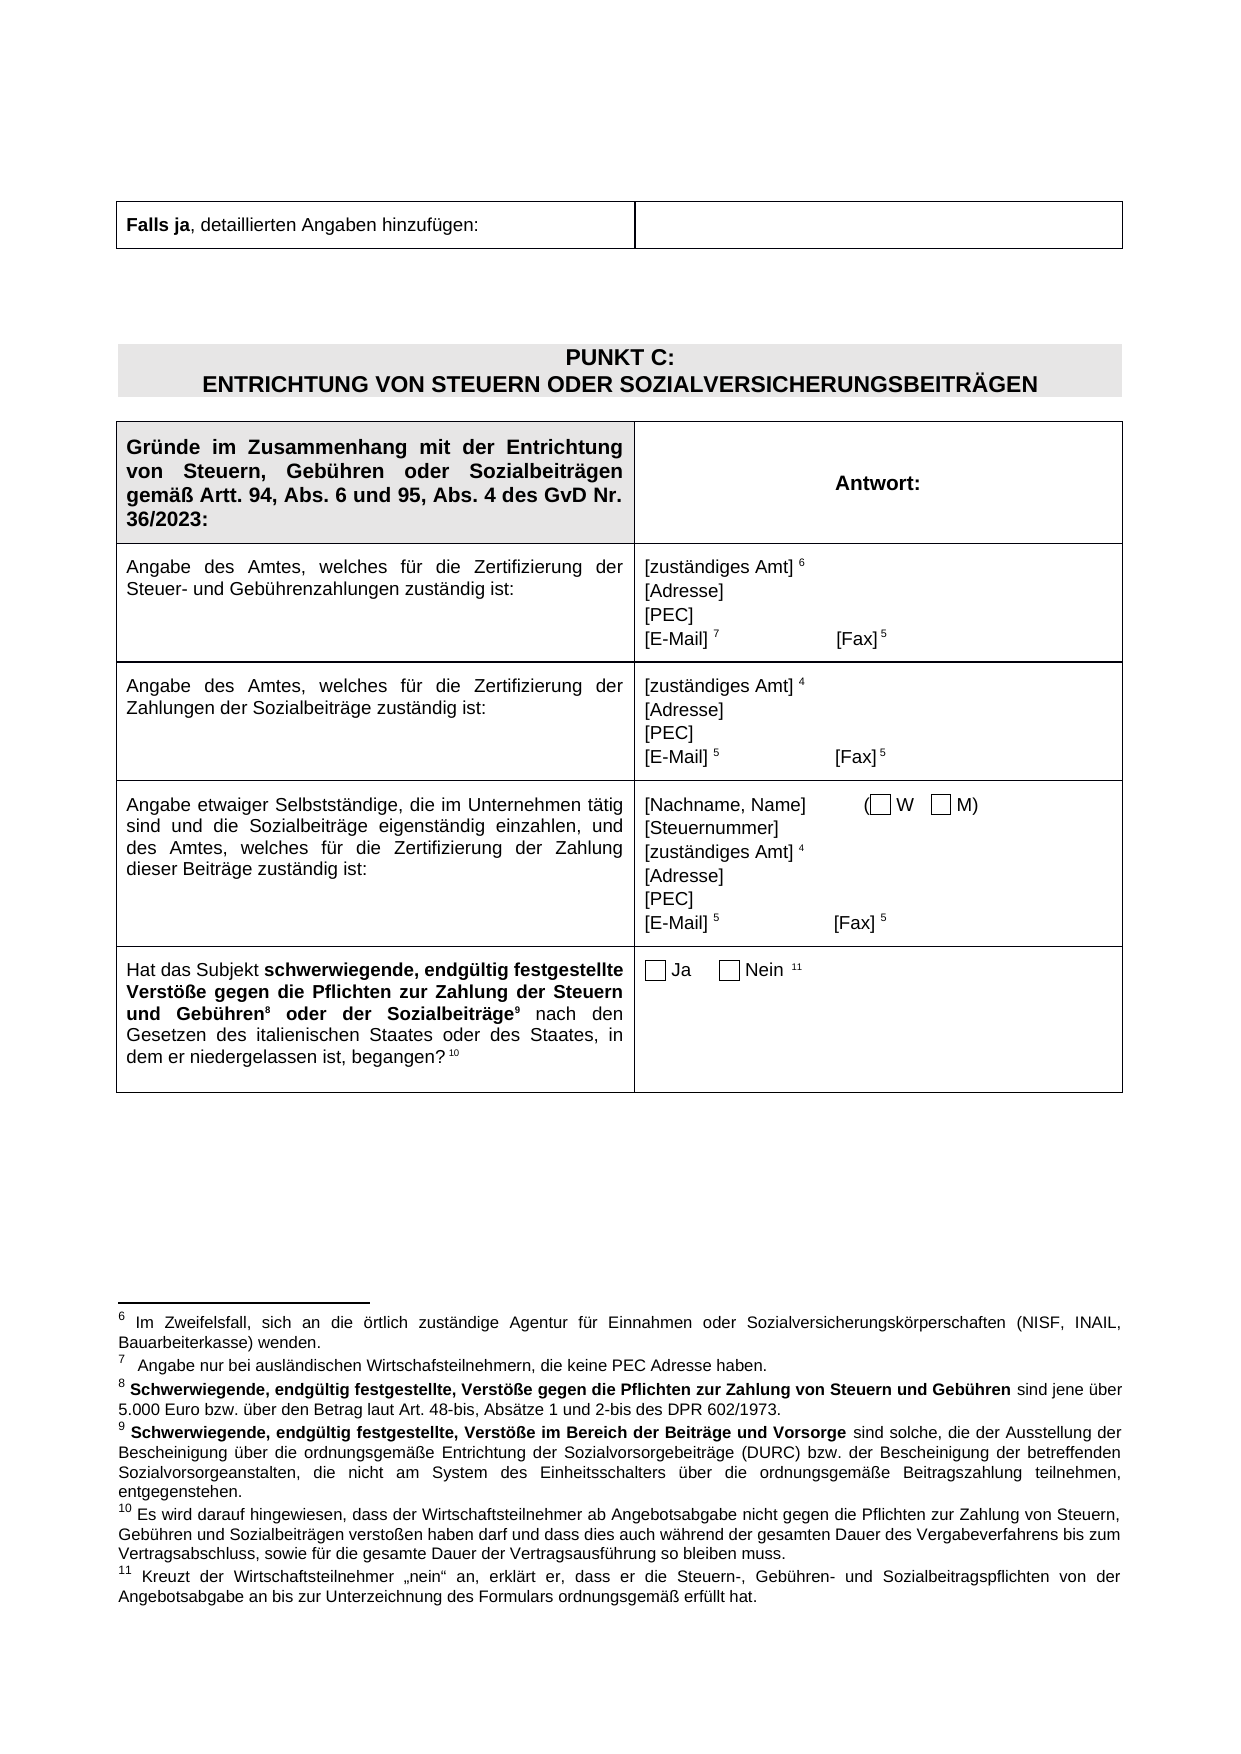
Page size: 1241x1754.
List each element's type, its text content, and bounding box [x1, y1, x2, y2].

table_cell Angabe des Amtes, welches für die Zertifizierung der Zahlungen der Sozialbeiträge zuständig ist: [117, 663, 634, 780]
table_cell [zuständiges Amt] [Adresse] [PEC] [E-Mail] [Fax] 5 [635, 544, 1122, 661]
table_cell [Nachname, Name] ( W M) [Steuernummer] [zuständiges Amt] 4 [Adresse] [PEC] [E-Mail] 5 [Fax] 5 [635, 781, 1122, 946]
text PUNKT C: [118, 344, 1122, 371]
table_header Antwort: [635, 422, 1122, 543]
table_cell Angabe etwaiger Selbstständige, die im Unternehmen tätig sind und die Sozialbeiträge eigenständig einzahlen, und des Amtes, welches für die Zertifizierung der Zahlung dieser Beiträge zuständig ist: [117, 781, 634, 946]
table_cell Angabe des Amtes, welches für die Zertifizierung der Steuer- und Gebührenzahlungen zuständig ist: [117, 544, 634, 661]
table_header Gründe im Zusammenhang mit der Entrichtung von Steuern, Gebühren oder Sozialbeiträgen gemäß Artt. 94, Abs. 6 und 95, Abs. 4 des GvD Nr. 36/2023: [117, 422, 634, 543]
table_cell Hat das Subjekt schwerwiegende, endgültig festgestellte Verstöße gegen die Pflichten zur Zahlung der Steuern und Gebühren oder der Sozialbeiträge nach den Gesetzen des italienischen Staates oder des Staates, in dem er niedergelassen ist, begangen? [117, 947, 634, 1092]
table_cell Ja Nein [635, 947, 1122, 1092]
table_cell Falls ja, detaillierten Angaben hinzufügen: [117, 202, 634, 247]
table_cell [zuständiges Amt] 4 [Adresse] [PEC] [E-Mail] 5 [Fax] 5 [635, 663, 1122, 780]
table_cell [636, 202, 1122, 247]
text ENTRICHTUNG VON STEUERN ODER SOZIALVERSICHERUNGSBEITRÄGEN [118, 371, 1122, 397]
